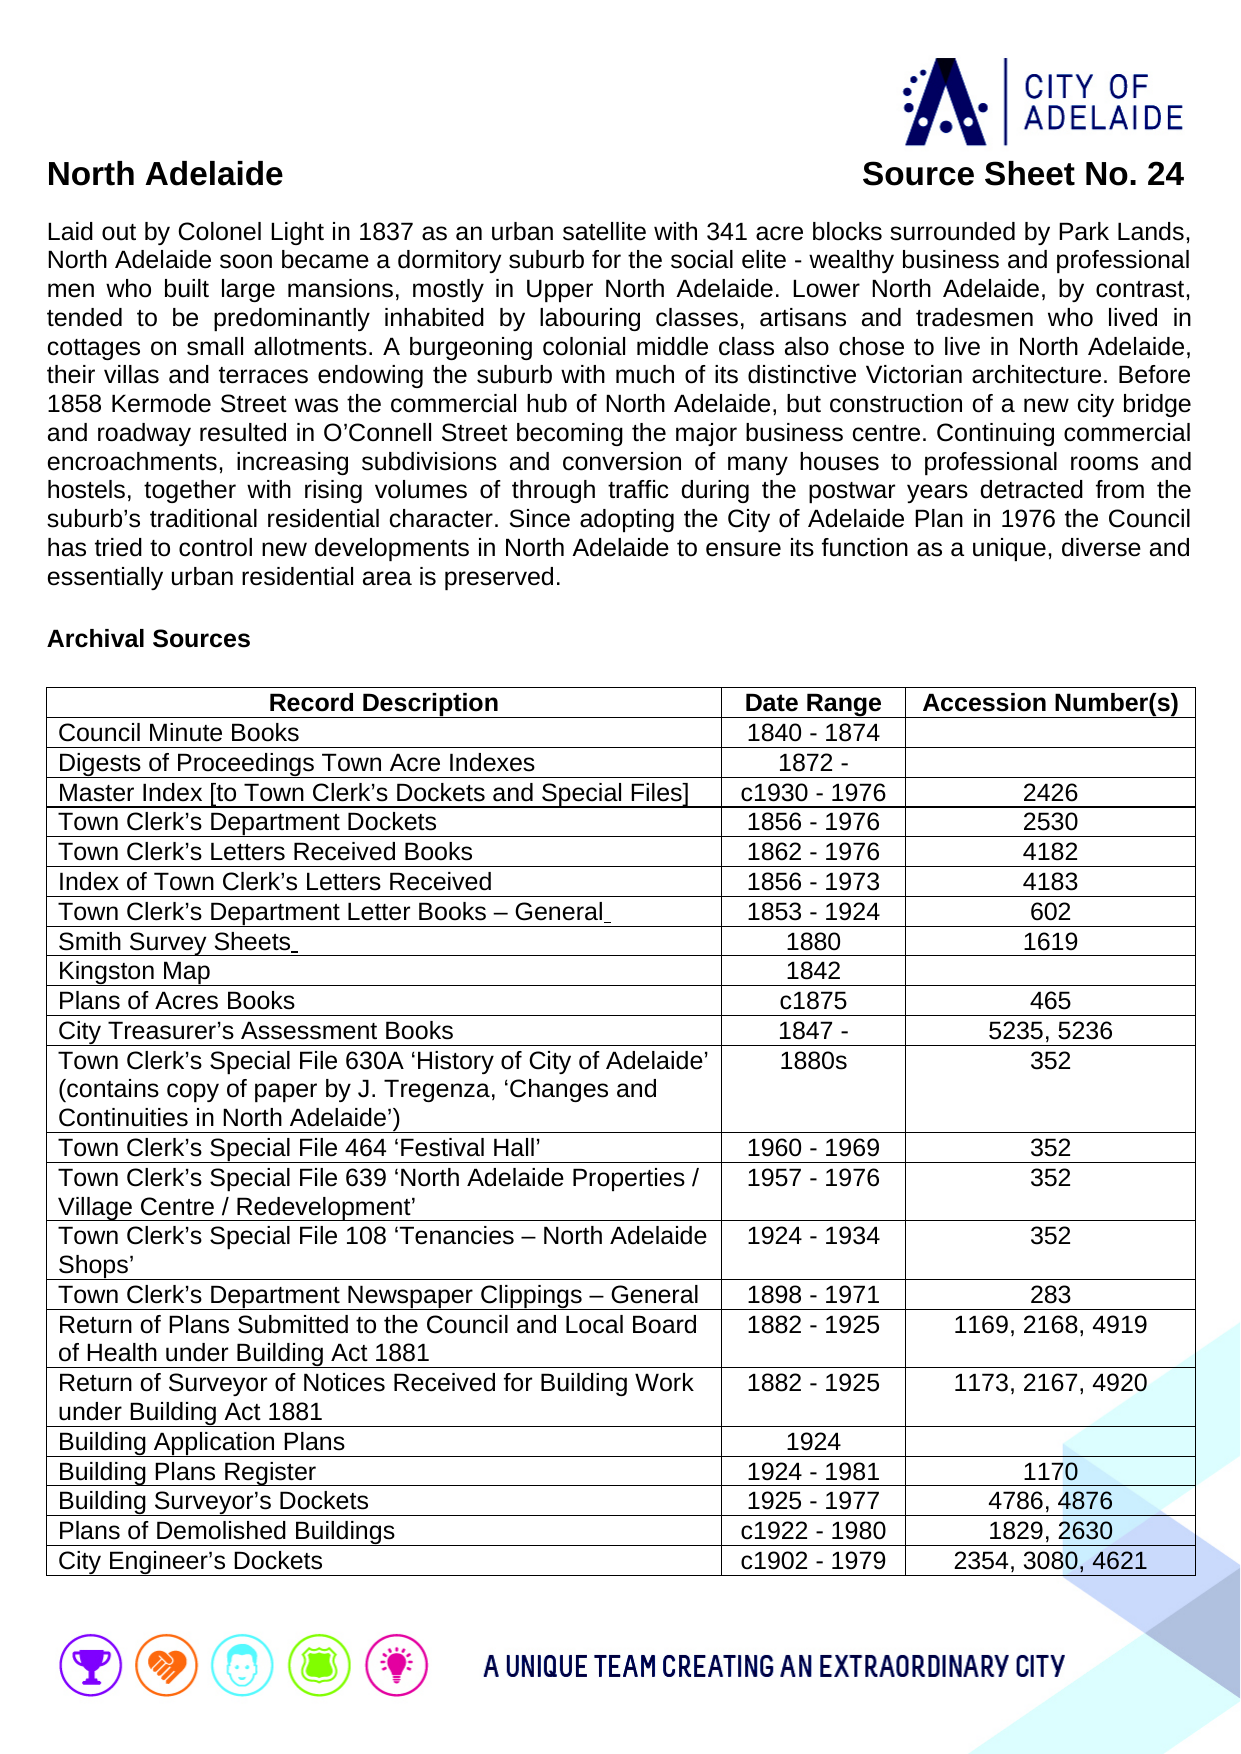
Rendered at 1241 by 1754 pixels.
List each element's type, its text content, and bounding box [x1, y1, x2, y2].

table_cell Return of Surveyor of Notices Received for Building Work under Building Act 1881 [47, 1368, 721, 1426]
table_cell c1902 - 1979 [722, 1546, 905, 1575]
table_cell Plans of Demolished Buildings [47, 1516, 721, 1545]
table_cell Building Plans Register [47, 1457, 721, 1485]
table_cell 1882 - 1925 [722, 1368, 905, 1426]
table_cell Town Clerk’s Special File 630A ‘History of City of Adelaide’ (contains copy of paper by J. Tregenza, ‘Changes and Continuities in North Adelaide’) [47, 1046, 721, 1132]
table_cell 2426 [906, 778, 1195, 806]
table_cell [906, 718, 1195, 747]
table_cell [906, 748, 1195, 777]
table_cell [906, 956, 1195, 985]
table_cell 1173, 2167, 4920 [906, 1368, 1195, 1426]
table_cell 4182 [906, 837, 1195, 866]
table_cell c1922 - 1980 [722, 1516, 905, 1545]
table_cell Plans of Acres Books [47, 986, 721, 1015]
table_cell 1856 - 1976 [722, 808, 905, 836]
table_cell 2354, 3080, 4621 [906, 1546, 1195, 1575]
text Archival Sources [47, 624, 1090, 653]
table_cell 1882 - 1925 [722, 1310, 905, 1367]
table_cell 1862 - 1976 [722, 837, 905, 866]
table_cell 465 [906, 986, 1195, 1015]
table_cell Town Clerk’s Special File 464 ‘Festival Hall’ [47, 1133, 721, 1162]
table_cell 352 [906, 1163, 1195, 1220]
table_cell 1169, 2168, 4919 [906, 1310, 1195, 1367]
table_cell 2530 [906, 808, 1195, 836]
subtitle North Adelaide Source Sheet No. 24 [47, 154, 1193, 193]
table_cell 1847 - [722, 1016, 905, 1045]
table_cell Return of Plans Submitted to the Council and Local Board of Health under Building Act 1881 [47, 1310, 721, 1367]
table_cell 4786, 4876 [906, 1486, 1195, 1515]
table_cell 1898 - 1971 [722, 1280, 905, 1309]
text Laid out by Colonel Light in 1837 as an urban satellite with 341 acre blocks surrounded by Park Lands, North Adelaide soon became a dormitory suburb for the social elite - wealthy business and professional men who built large mansions, mostly in Upper North Adelaide. Lower , by contrast, tended to be predominantly inhabited by labouring classes, artisans and tradesmen who lived in cottages on small allotments. A burgeoning colonial middle class also chose to live in , their villas and terraces endowing the suburb with much of its distinctive Victorian architecture. Before was the commercial hub of , but construction of a bridge and roadway resulted in becoming the major business centre. Continuing commercial encroachments, increasing subdivisions and conversion of many houses to professional rooms and hostels, together with rising volumes of through traffic during the postwar years detracted from the suburb’s traditional residential character. Since adopting the City of Adelaide Plan in 1976 the Council has tried to control new developments in North Adelaide to ensure its function as a unique, diverse and essentially urban residential area is preserved. [47, 217, 1193, 590]
table_header Accession Number(s) [906, 688, 1195, 717]
table_cell 4183 [906, 867, 1195, 896]
table_cell 1829, 2630 [906, 1516, 1195, 1545]
table_cell City Engineer’s Dockets [47, 1546, 721, 1575]
table_cell Town Clerk’s Department Dockets [47, 808, 721, 836]
table_cell 1170 [906, 1457, 1195, 1485]
table_cell Council Minute Books [47, 718, 721, 747]
table_cell 1924 - 1934 [722, 1221, 905, 1279]
table_cell City Treasurer’s Assessment Books [47, 1016, 721, 1045]
table_cell 1872 - [722, 748, 905, 777]
table_cell 1856 - 1973 [722, 867, 905, 896]
table_header Date Range [722, 688, 905, 717]
table_cell 352 [906, 1221, 1195, 1279]
table_cell c1875 [722, 986, 905, 1015]
table_cell 1960 - 1969 [722, 1133, 905, 1162]
table_cell 1880 [722, 927, 905, 955]
table_cell 1840 - 1874 [722, 718, 905, 747]
table_cell 352 [906, 1046, 1195, 1132]
table_cell Town Clerk’s Department Letter Books – General [47, 897, 721, 926]
table_cell 1925 - 1977 [722, 1486, 905, 1515]
table_cell 283 [906, 1280, 1195, 1309]
table_cell 1880s [722, 1046, 905, 1132]
table_cell Index of Town Clerk’s Letters Received [47, 867, 721, 896]
table_cell 1957 - 1976 [722, 1163, 905, 1220]
table_cell Smith Survey Sheets [47, 927, 721, 955]
table_header Record Description [47, 688, 721, 717]
table_cell 1619 [906, 927, 1195, 955]
table_cell 1924 [722, 1427, 905, 1456]
table_cell Town Clerk’s Special File 639 ‘North Adelaide Properties / Village Centre / Redevelopment’ [47, 1163, 721, 1220]
picture [0, 0, 1241, 1754]
table_cell Town Clerk’s Department Newspaper Clippings – General [47, 1280, 721, 1309]
table_cell 352 [906, 1133, 1195, 1162]
table_cell Master Index [to Town Clerk’s Dockets and Special Files] [47, 778, 721, 806]
table_cell Building Surveyor’s Dockets [47, 1486, 721, 1515]
table_cell 1853 - 1924 [722, 897, 905, 926]
table_cell 1924 - 1981 [722, 1457, 905, 1485]
table_cell Kingston Map [47, 956, 721, 985]
table_cell Town Clerk’s Special File 108 ‘Tenancies – North Adelaide Shops’ [47, 1221, 721, 1279]
table_cell Building Application Plans [47, 1427, 721, 1456]
table_cell Town Clerk’s Letters Received Books [47, 837, 721, 866]
table_cell Digests of Proceedings Town Acre Indexes [47, 748, 721, 777]
table_cell 602 [906, 897, 1195, 926]
table_cell 1842 [722, 956, 905, 985]
table_cell [906, 1427, 1195, 1456]
table_cell c1930 - 1976 [722, 778, 905, 806]
table_cell 5235, 5236 [906, 1016, 1195, 1045]
